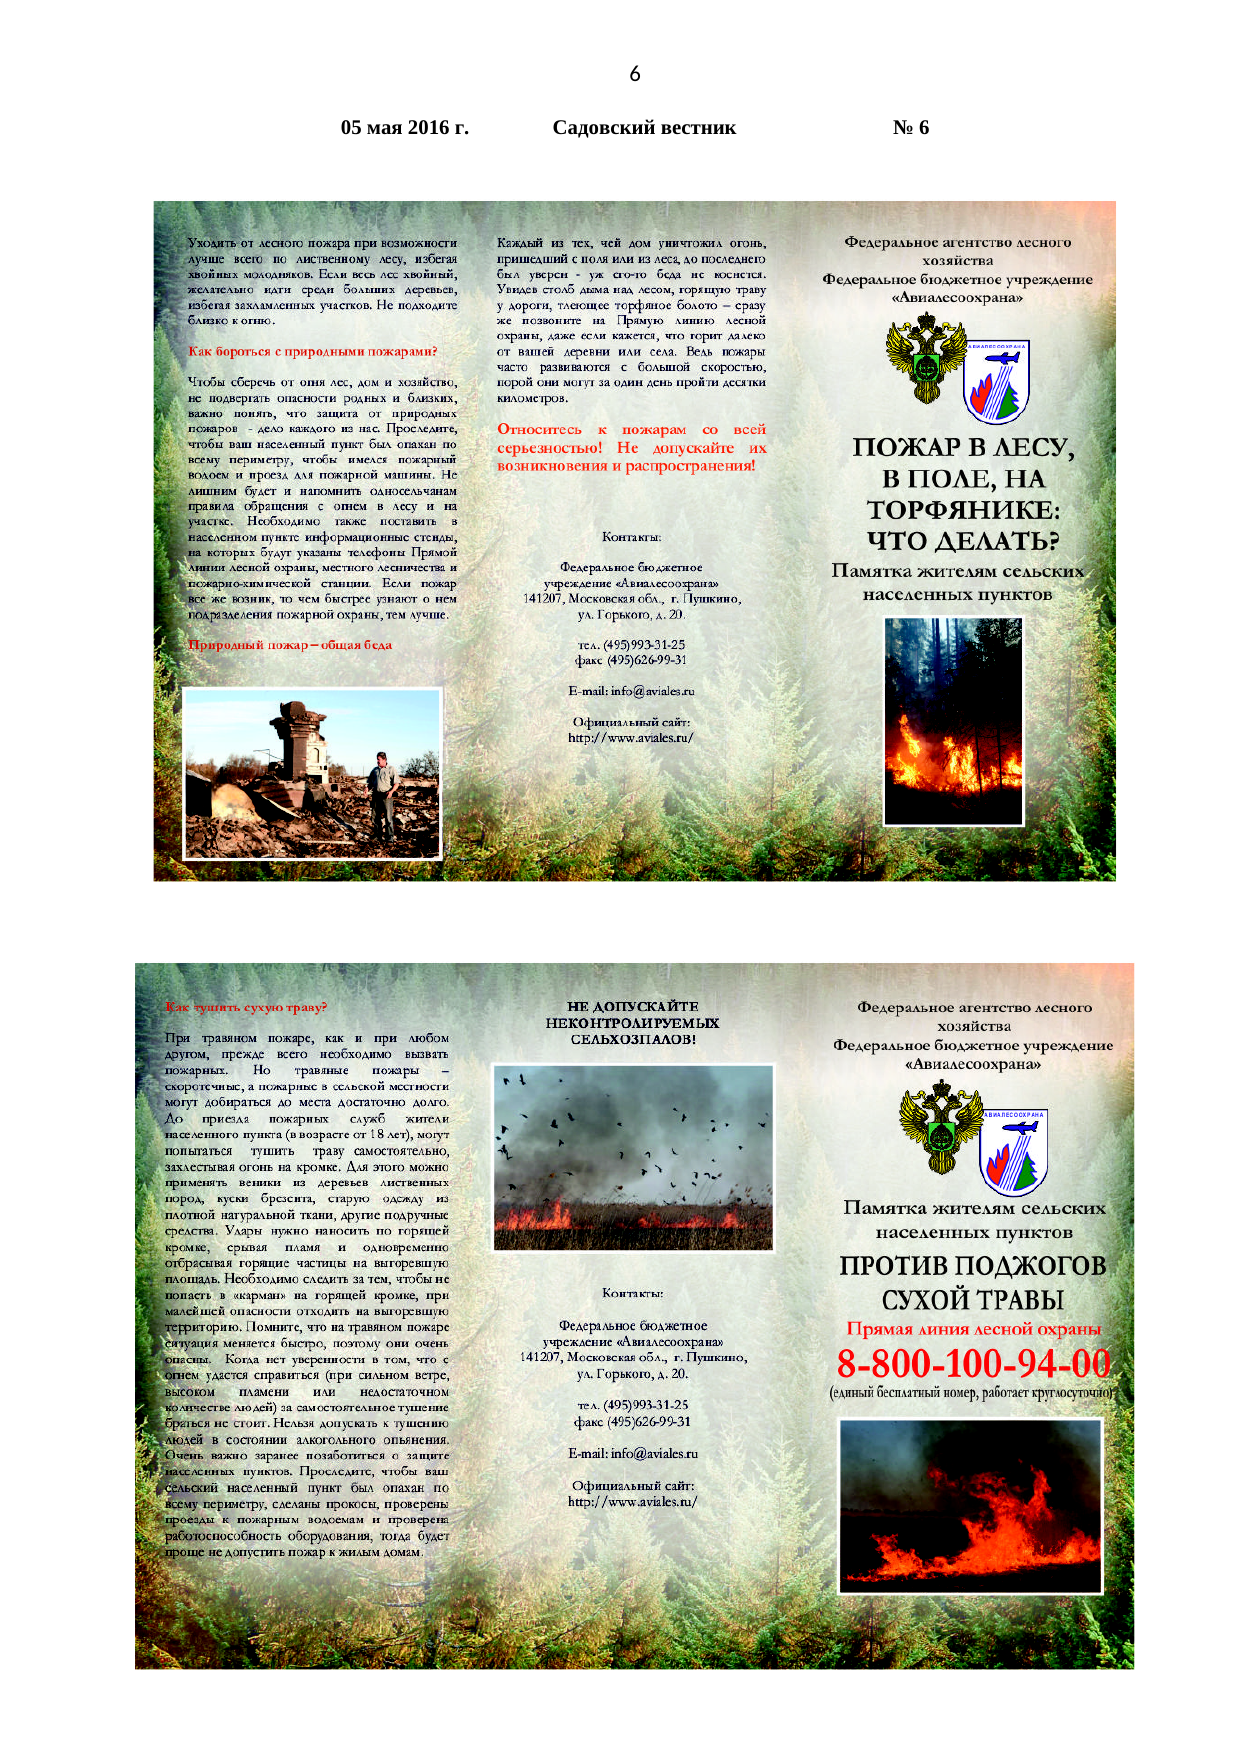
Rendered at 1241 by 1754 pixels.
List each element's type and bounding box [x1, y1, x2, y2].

picture [135, 961, 1135, 1670]
picture [153, 199, 1117, 882]
